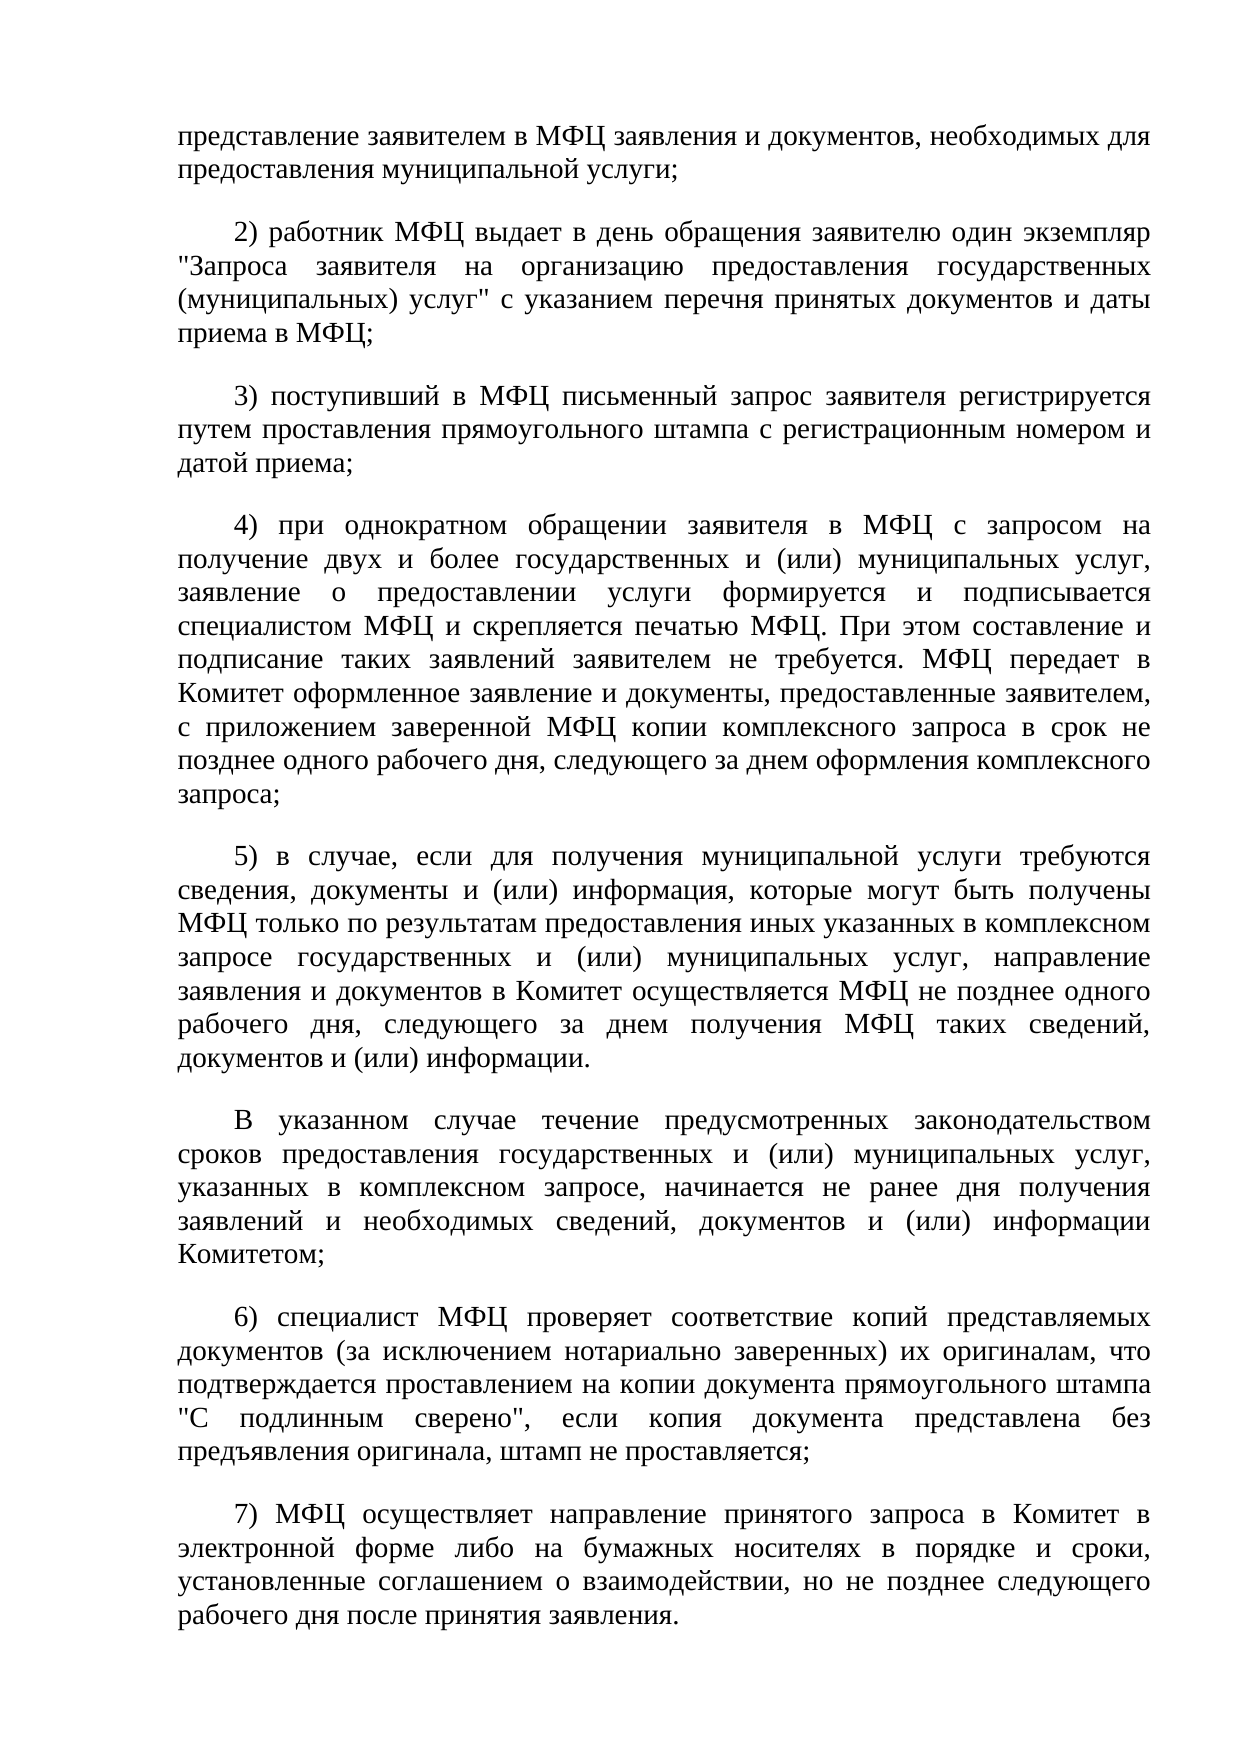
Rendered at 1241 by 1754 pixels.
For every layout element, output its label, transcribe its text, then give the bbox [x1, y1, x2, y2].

text 7) МФЦ осуществляет направление принятого запроса в Комитет в электронной форме либо на бумажных носителях в порядке и сроки, установленные соглашением о взаимодействии, но не позднее следующего рабочего дня после принятия заявления. [177, 1496, 1152, 1630]
text 6) специалист МФЦ проверяет соответствие копий представляемых документов (за исключением нотариально заверенных) их оригиналам, что подтверждается проставлением на копии документа прямоугольного штампа "С подлинным сверено", если копия документа представлена без предъявления оригинала, штамп не проставляется; [177, 1299, 1152, 1467]
text 3) поступивший в МФЦ письменный запрос заявителя регистрируется путем проставления прямоугольного штампа с регистрационным номером и датой приема; [177, 378, 1152, 478]
text 4) при однократном обращении заявителя в МФЦ с запросом на получение двух и более государственных и (или) муниципальных услуг, заявление о предоставлении услуги формируется и подписывается специалистом МФЦ и скрепляется печатью МФЦ. При этом составление и подписание таких заявлений заявителем не требуется. МФЦ передает в Комитет оформленное заявление и документы, предоставленные заявителем, с приложением заверенной МФЦ копии комплексного запроса в срок не позднее одного рабочего дня, следующего за днем оформления комплексного запроса; [177, 507, 1152, 809]
text В указанном случае течение предусмотренных законодательством сроков предоставления государственных и (или) муниципальных услуг, указанных в комплексном запросе, начинается не ранее дня получения заявлений и необходимых сведений, документов и (или) информации Комитетом; [177, 1102, 1152, 1270]
text 5) в случае, если для получения муниципальной услуги требуются сведения, документы и (или) информация, которые могут быть получены МФЦ только по результатам предоставления иных указанных в комплексном запросе государственных и (или) муниципальных услуг, направление заявления и документов в Комитет осуществляется МФЦ не позднее одного рабочего дня, следующего за днем получения МФЦ таких сведений, документов и (или) информации. [177, 838, 1152, 1073]
text 2) работник МФЦ выдает в день обращения заявителю один экземпляр "Запроса заявителя на организацию предоставления государственных (муниципальных) услуг" с указанием перечня принятых документов и даты приема в МФЦ; [177, 214, 1152, 348]
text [177, 118, 1152, 185]
